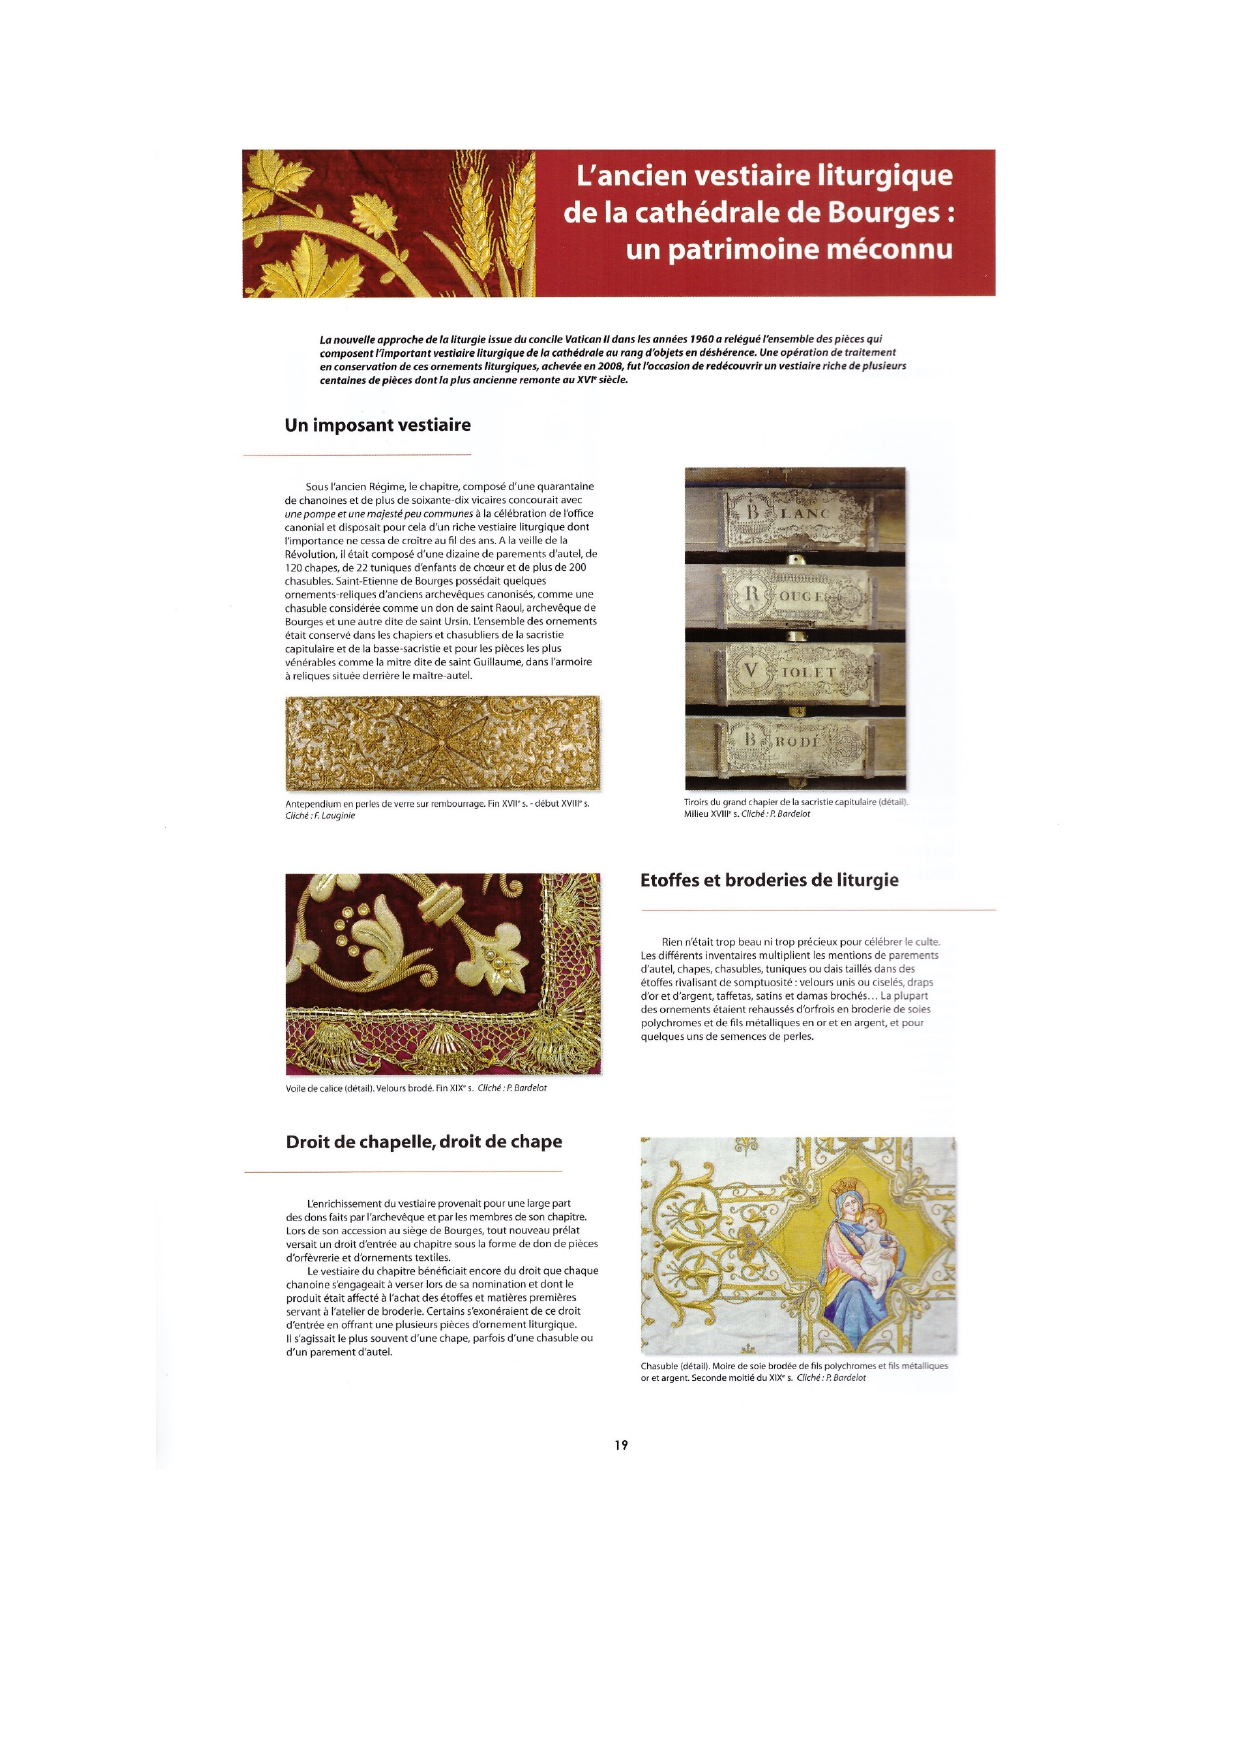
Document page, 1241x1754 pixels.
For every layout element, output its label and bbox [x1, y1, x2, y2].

picture [147, 147, 1093, 1478]
